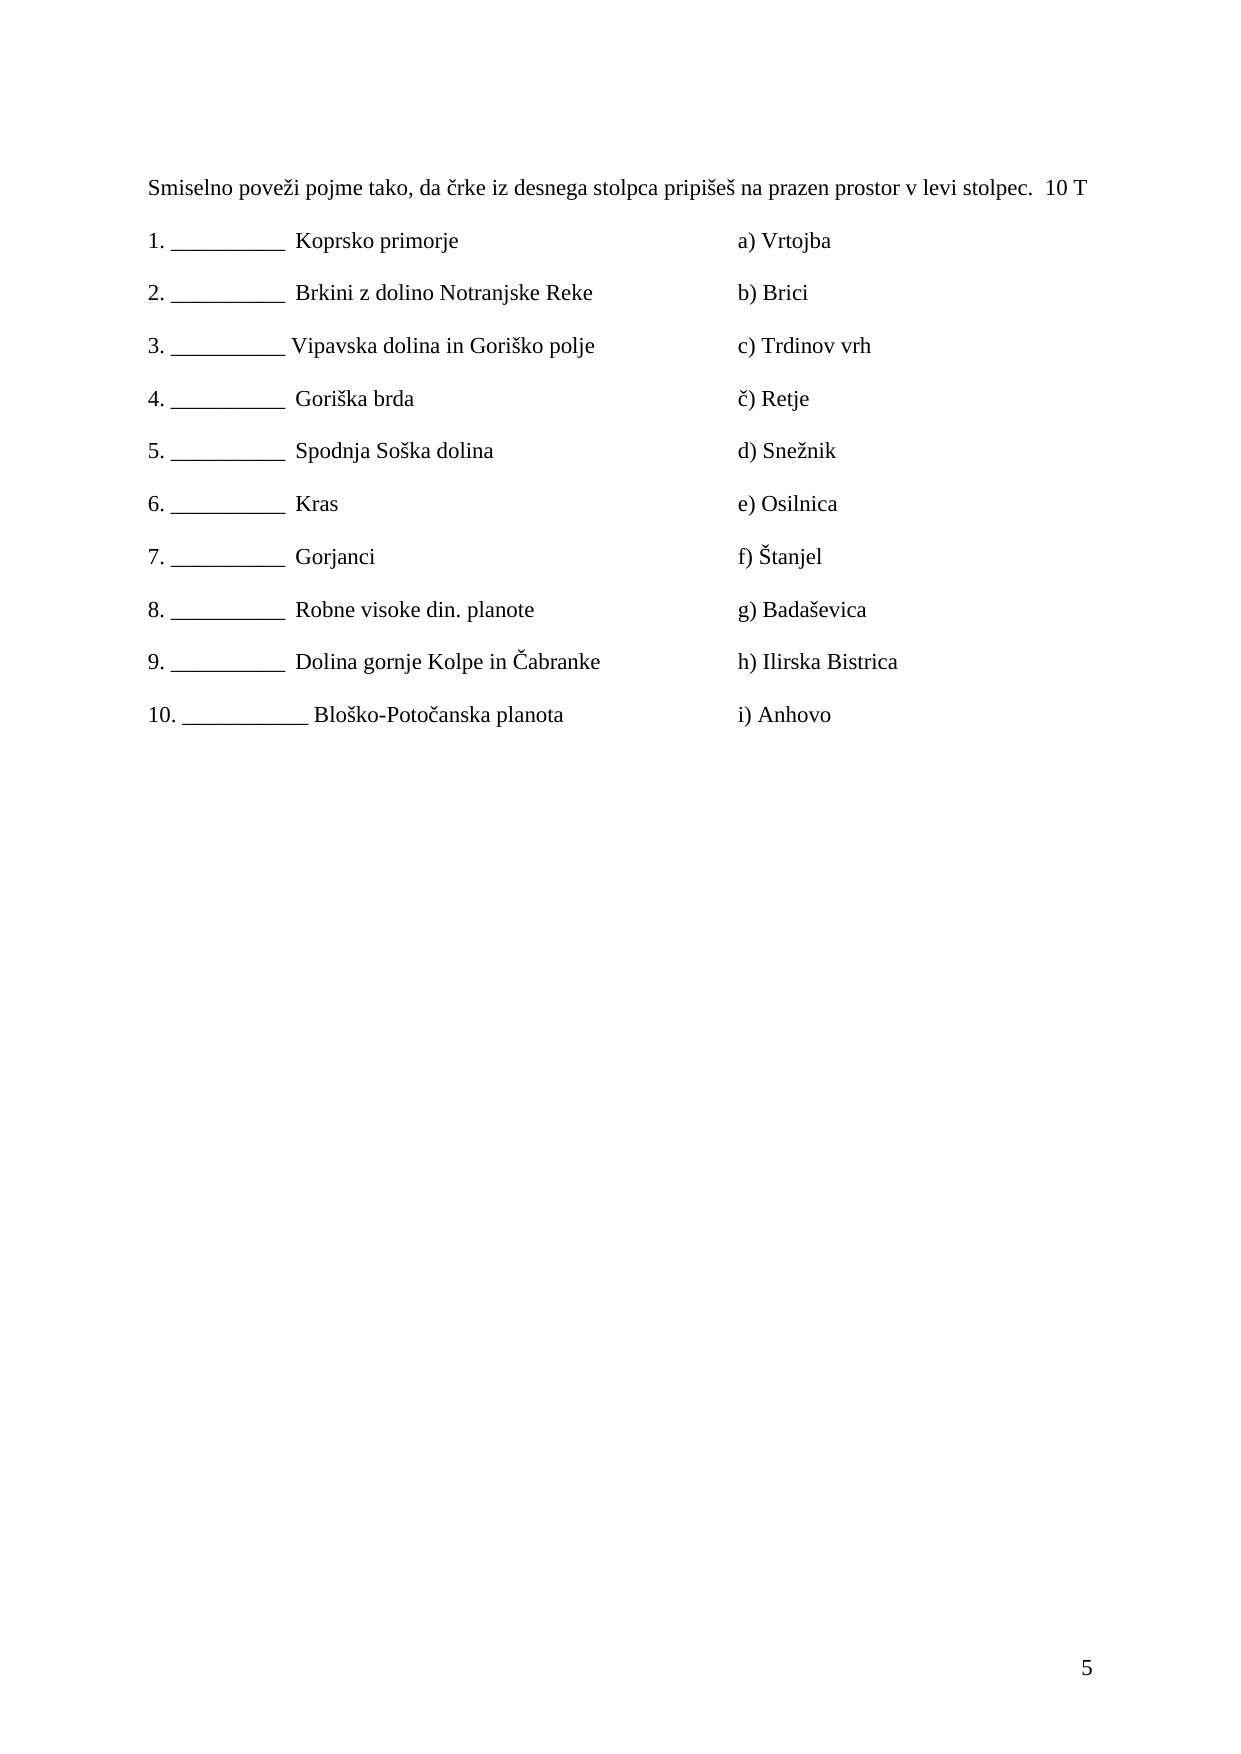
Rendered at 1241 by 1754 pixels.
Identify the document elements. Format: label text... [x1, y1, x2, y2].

text 2. __________ Brkini z dolino Notranjske Reke b) Brici [148, 279, 1092, 306]
text 8. __________ Robne visoke din. planote g) Badaševica [148, 596, 1092, 622]
text 7. __________ Gorjanci f) Štanjel [148, 543, 1092, 569]
text 9. __________ Dolina gornje Kolpe in Čabranke h) Ilirska Bistrica [148, 648, 1092, 675]
text 5. __________ Spodnja Soška dolina d) Snežnik [148, 438, 1092, 464]
text 6. __________ Kras e) Osilnica [148, 490, 1092, 517]
text 3. __________ Vipavska dolina in Goriško polje c) Trdinov vrh [148, 332, 1092, 358]
text 1. __________ Koprsko primorje a) Vrtojba [148, 227, 1092, 253]
text 10. ___________ Bloško-Potočanska planota i) Anhovo [148, 701, 1092, 727]
text Smiselno poveži pojme tako, da črke iz desnega stolpca pripišeš na prazen prostor v levi stolpec. 10 T [148, 174, 1092, 200]
text 4. __________ Goriška brda č) Retje [148, 385, 1092, 411]
